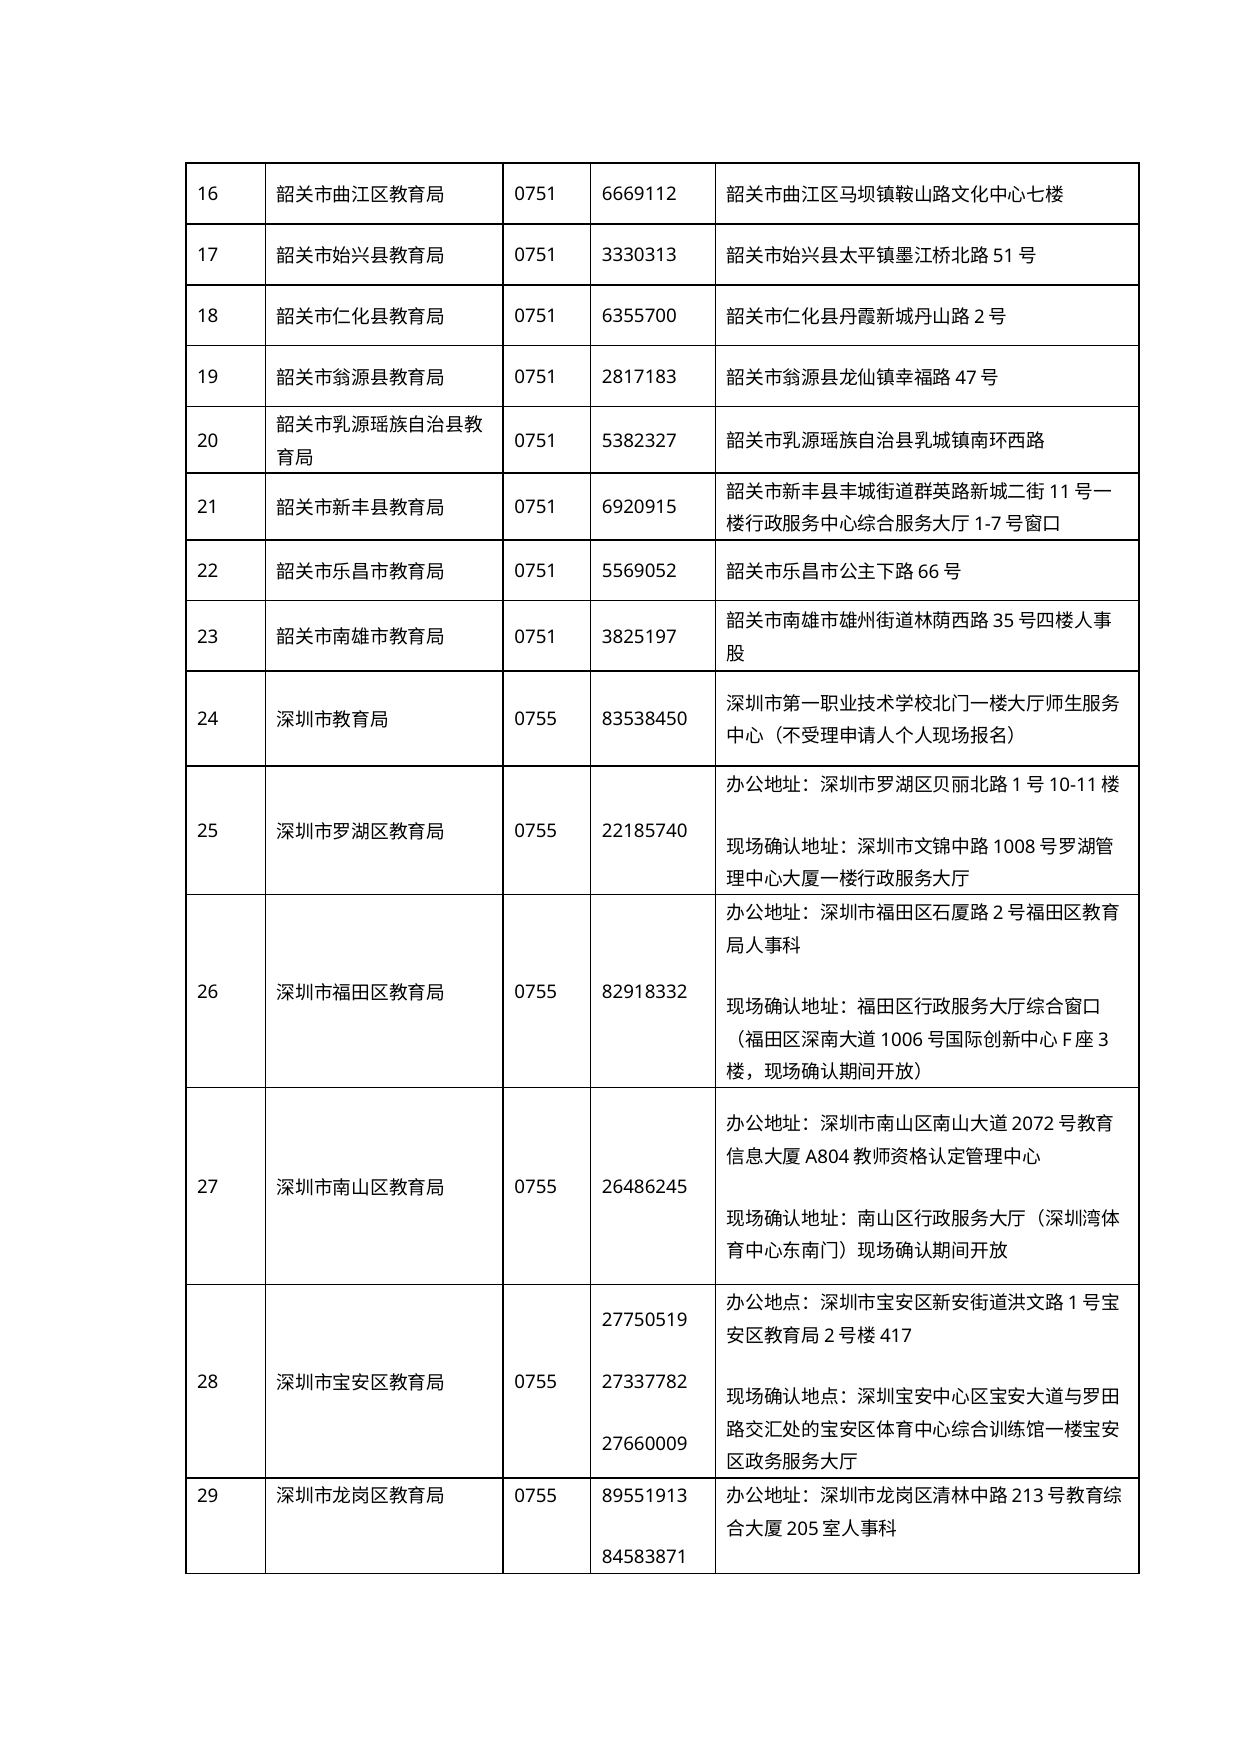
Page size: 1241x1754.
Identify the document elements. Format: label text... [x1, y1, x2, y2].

table_cell 25 [187, 767, 265, 894]
table_cell 深圳市福田区教育局 [266, 895, 502, 1087]
table_cell 23 [187, 601, 265, 670]
table_cell 3825197 [591, 601, 715, 670]
table_cell 韶关市南雄市雄州街道林荫西路35号四楼人事股 [716, 601, 1138, 670]
table_cell 2817183 [591, 346, 715, 406]
table_cell 83538450 [591, 672, 715, 765]
table_cell 0755 [504, 1088, 590, 1284]
table_cell 89551913 84583871 [591, 1479, 715, 1573]
table_cell 韶关市南雄市教育局 [266, 601, 502, 670]
table_cell 办公地点：深圳市宝安区新安街道洪文路1号宝安区教育局2号楼417 现场确认地点：深圳宝安中心区宝安大道与罗田路交汇处的宝安区体育中心综合训练馆一楼宝安区政务服务大厅 [716, 1285, 1138, 1477]
table_cell 26486245 [591, 1088, 715, 1284]
table_cell 19 [187, 346, 265, 406]
table_cell 韶关市乐昌市公主下路66号 [716, 541, 1138, 600]
table_cell 韶关市仁化县丹霞新城丹山路2号 [716, 286, 1138, 345]
table_cell 20 [187, 407, 265, 472]
table_cell 韶关市乳源瑶族自治县教育局 [266, 407, 502, 472]
table_cell 办公地址：深圳市福田区石厦路2号福田区教育局人事科 现场确认地址：福田区行政服务大厅综合窗口（福田区深南大道1006号国际创新中心F座3楼，现场确认期间开放） [716, 895, 1138, 1087]
table_cell 27750519 27337782 27660009 [591, 1285, 715, 1477]
table_cell 0751 [504, 407, 590, 472]
table_cell 办公地址：深圳市南山区南山大道2072号教育信息大厦A804教师资格认定管理中心 现场确认地址：南山区行政服务大厅（深圳湾体育中心东南门）现场确认期间开放 [716, 1088, 1138, 1284]
table_cell 0755 [504, 1285, 590, 1477]
table_cell 21 [187, 474, 265, 539]
table_cell 0751 [504, 541, 590, 600]
table_cell 0751 [504, 164, 590, 223]
table_cell 0755 [504, 672, 590, 765]
table_cell 韶关市始兴县教育局 [266, 225, 502, 284]
table_cell 16 [187, 164, 265, 223]
table_cell 28 [187, 1285, 265, 1477]
table_cell 6355700 [591, 286, 715, 345]
table_cell 办公地址：深圳市罗湖区贝丽北路1号10-11楼 现场确认地址：深圳市文锦中路1008号罗湖管理中心大厦一楼行政服务大厅 [716, 767, 1138, 894]
table_cell 0751 [504, 346, 590, 406]
table_cell 0751 [504, 225, 590, 284]
table_cell 27 [187, 1088, 265, 1284]
table_cell 0751 [504, 474, 590, 539]
table_cell 韶关市新丰县丰城街道群英路新城二街11号一楼行政服务中心综合服务大厅1-7号窗口 [716, 474, 1138, 539]
table_cell 22185740 [591, 767, 715, 894]
table_cell 0755 [504, 1479, 590, 1573]
table_cell 韶关市新丰县教育局 [266, 474, 502, 539]
table_cell 3330313 [591, 225, 715, 284]
table_cell 深圳市南山区教育局 [266, 1088, 502, 1284]
table_cell 0751 [504, 601, 590, 670]
table_cell 韶关市始兴县太平镇墨江桥北路51号 [716, 225, 1138, 284]
table_cell 17 [187, 225, 265, 284]
table_cell 5569052 [591, 541, 715, 600]
table_cell 韶关市乐昌市教育局 [266, 541, 502, 600]
table_cell 韶关市曲江区马坝镇鞍山路文化中心七楼 [716, 164, 1138, 223]
table_cell 深圳市罗湖区教育局 [266, 767, 502, 894]
table_cell 26 [187, 895, 265, 1087]
table_cell 韶关市仁化县教育局 [266, 286, 502, 345]
table_cell 6920915 [591, 474, 715, 539]
table_cell 韶关市翁源县教育局 [266, 346, 502, 406]
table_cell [716, 1479, 1138, 1573]
table_cell 18 [187, 286, 265, 345]
table_cell 82918332 [591, 895, 715, 1087]
table_cell 0755 [504, 767, 590, 894]
table_cell 深圳市第一职业技术学校北门一楼大厅师生服务中心（不受理申请人个人现场报名） [716, 672, 1138, 765]
table_cell 24 [187, 672, 265, 765]
table_cell 韶关市翁源县龙仙镇幸福路47号 [716, 346, 1138, 406]
table_cell 5382327 [591, 407, 715, 472]
table_cell 韶关市曲江区教育局 [266, 164, 502, 223]
table_cell 6669112 [591, 164, 715, 223]
table_cell 深圳市宝安区教育局 [266, 1285, 502, 1477]
table_cell 22 [187, 541, 265, 600]
table_cell 深圳市教育局 [266, 672, 502, 765]
table_cell 0755 [504, 895, 590, 1087]
table_cell 深圳市龙岗区教育局 [266, 1479, 502, 1573]
table_cell 韶关市乳源瑶族自治县乳城镇南环西路 [716, 407, 1138, 472]
table_cell 29 [187, 1479, 265, 1573]
table_cell 0751 [504, 286, 590, 345]
